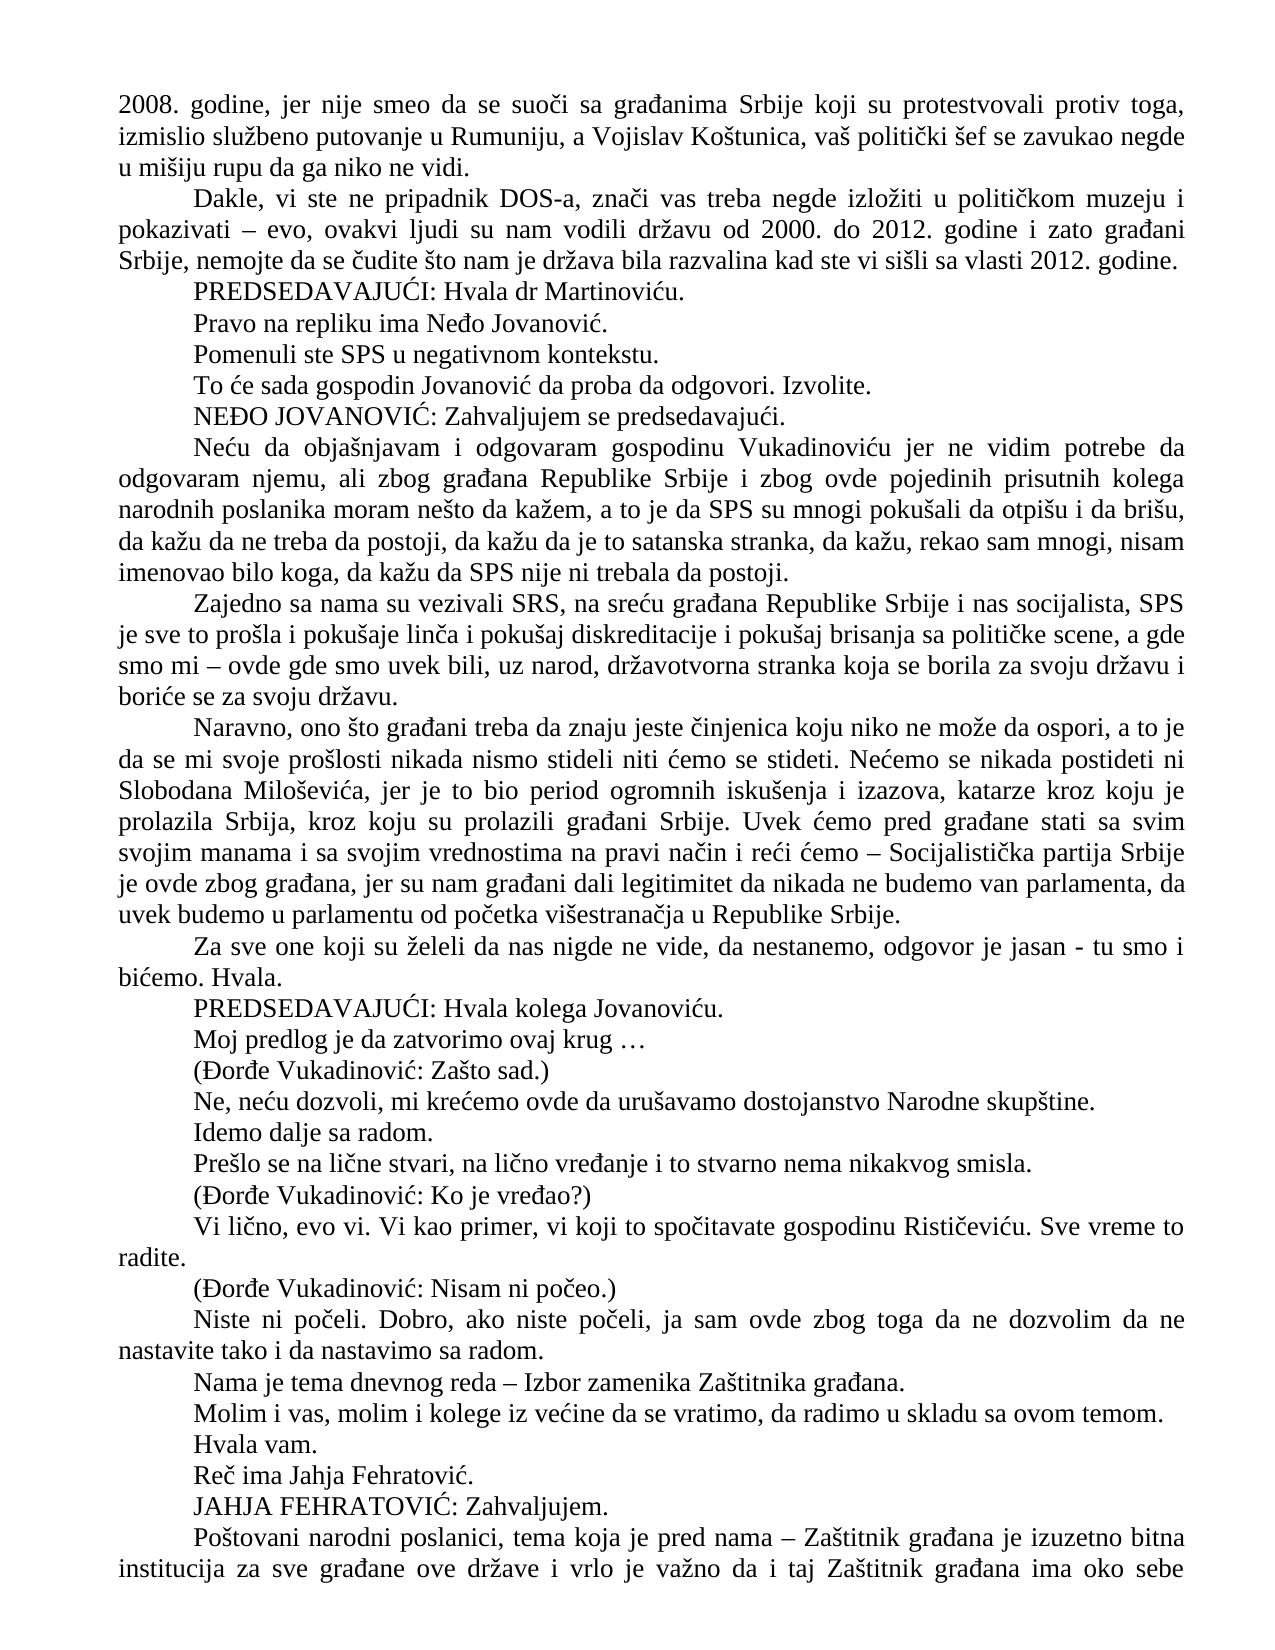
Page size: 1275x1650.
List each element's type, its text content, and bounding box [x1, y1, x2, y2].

text Pravo na repliku ima Neđo Jovanović. [118, 307, 1186, 338]
text To će sada gospodin Jovanović da proba da odgovori. Izvolite. [118, 369, 1186, 400]
text NEĐO JOVANOVIĆ: Zahvaljujem se predsedavajući. [118, 400, 1186, 431]
text Ne, neću dozvoli, mi krećemo ovde da urušavamo dostojanstvo Narodne skupštine. [118, 1085, 1186, 1116]
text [118, 89, 1186, 182]
text PREDSEDAVAJUĆI: Hvala kolega Jovanoviću. [118, 992, 1186, 1023]
text (Đorđe Vukadinović: Ko je vređao?) [118, 1179, 1186, 1210]
text Reč ima Jahja Fehratović. [118, 1459, 1186, 1490]
text PREDSEDAVAJUĆI: Hvala dr Martinoviću. [118, 276, 1186, 307]
text Moj predlog je da zatvorimo ovaj krug … [118, 1023, 1186, 1054]
text Hvala vam. [118, 1428, 1186, 1459]
text Nama je tema dnevnog reda – Izbor zamenika Zaštitnika građana. [118, 1366, 1186, 1397]
text (Đorđe Vukadinović: Nisam ni počeo.) [118, 1272, 1186, 1303]
text Prešlo se na lične stvari, na lično vređanje i to stvarno nema nikakvog smisla. [118, 1148, 1186, 1179]
text Dakle, vi ste ne pripadnik DOS-a, znači vas treba negde izložiti u političkom muzeju i pokazivati – evo, ovakvi ljudi su nam vodili državu od 2000. do 2012. godine i zato građani Srbije, nemojte da se čudite što nam je država bila razvalina kad ste vi sišli sa vlasti 2012. godine. [118, 182, 1186, 276]
text Naravno, ono što građani treba da znaju jeste činjenica koju niko ne može da ospori, a to je da se mi svoje prošlosti nikada nismo stideli niti ćemo se stideti. Nećemo se nikada postideti ni Slobodana Miloševića, jer je to bio period ogromnih iskušenja i izazova, katarze kroz koju je prolazila Srbija, kroz koju su prolazili građani Srbije. Uvek ćemo pred građane stati sa svim svojim manama i sa svojim vrednostima na pravi način i reći ćemo – Socijalistička partija Srbije je ovde zbog građana, jer su nam građani dali legitimitet da nikada ne budemo van parlamenta, da uvek budemo u parlamentu od početka višestranačja u Republike Srbije. [118, 712, 1186, 929]
text Za sve one koji su želeli da nas nigde ne vide, da nestanemo, odgovor je jasan - tu smo i bićemo. Hvala. [118, 929, 1186, 992]
text (Đorđe Vukadinović: Zašto sad.) [118, 1054, 1186, 1085]
text JAHJA FEHRATOVIĆ: Zahvaljujem. [118, 1490, 1186, 1521]
text Molim i vas, molim i kolege iz većine da se vratimo, da radimo u skladu sa ovom temom. [118, 1397, 1186, 1428]
text Idemo dalje sa radom. [118, 1116, 1186, 1148]
text Niste ni počeli. Dobro, ako niste počeli, ja sam ovde zbog toga da ne dozvolim da ne nastavite tako i da nastavimo sa radom. [118, 1303, 1186, 1366]
text Neću da objašnjavam i odgovaram gospodinu Vukadinoviću jer ne vidim potrebe da odgovaram njemu, ali zbog građana Republike Srbije i zbog ovde pojedinih prisutnih kolega narodnih poslanika moram nešto da kažem, a to je da SPS su mnogi pokušali da otpišu i da brišu, da kažu da ne treba da postoji, da kažu da je to satanska stranka, da kažu, rekao sam mnogi, nisam imenovao bilo koga, da kažu da SPS nije ni trebala da postoji. [118, 431, 1186, 587]
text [118, 1521, 1186, 1584]
text Vi lično, evo vi. Vi kao primer, vi koji to spočitavate gospodinu Rističeviću. Sve vreme to radite. [118, 1210, 1186, 1272]
text Pomenuli ste SPS u negativnom kontekstu. [118, 338, 1186, 369]
text Zajedno sa nama su vezivali SRS, na sreću građana Republike Srbije i nas socijalista, SPS je sve to prošla i pokušaje linča i pokušaj diskreditacije i pokušaj brisanja sa političke scene, a gde smo mi – ovde gde smo uvek bili, uz narod, državotvorna stranka koja se borila za svoju državu i boriće se za svoju državu. [118, 587, 1186, 712]
